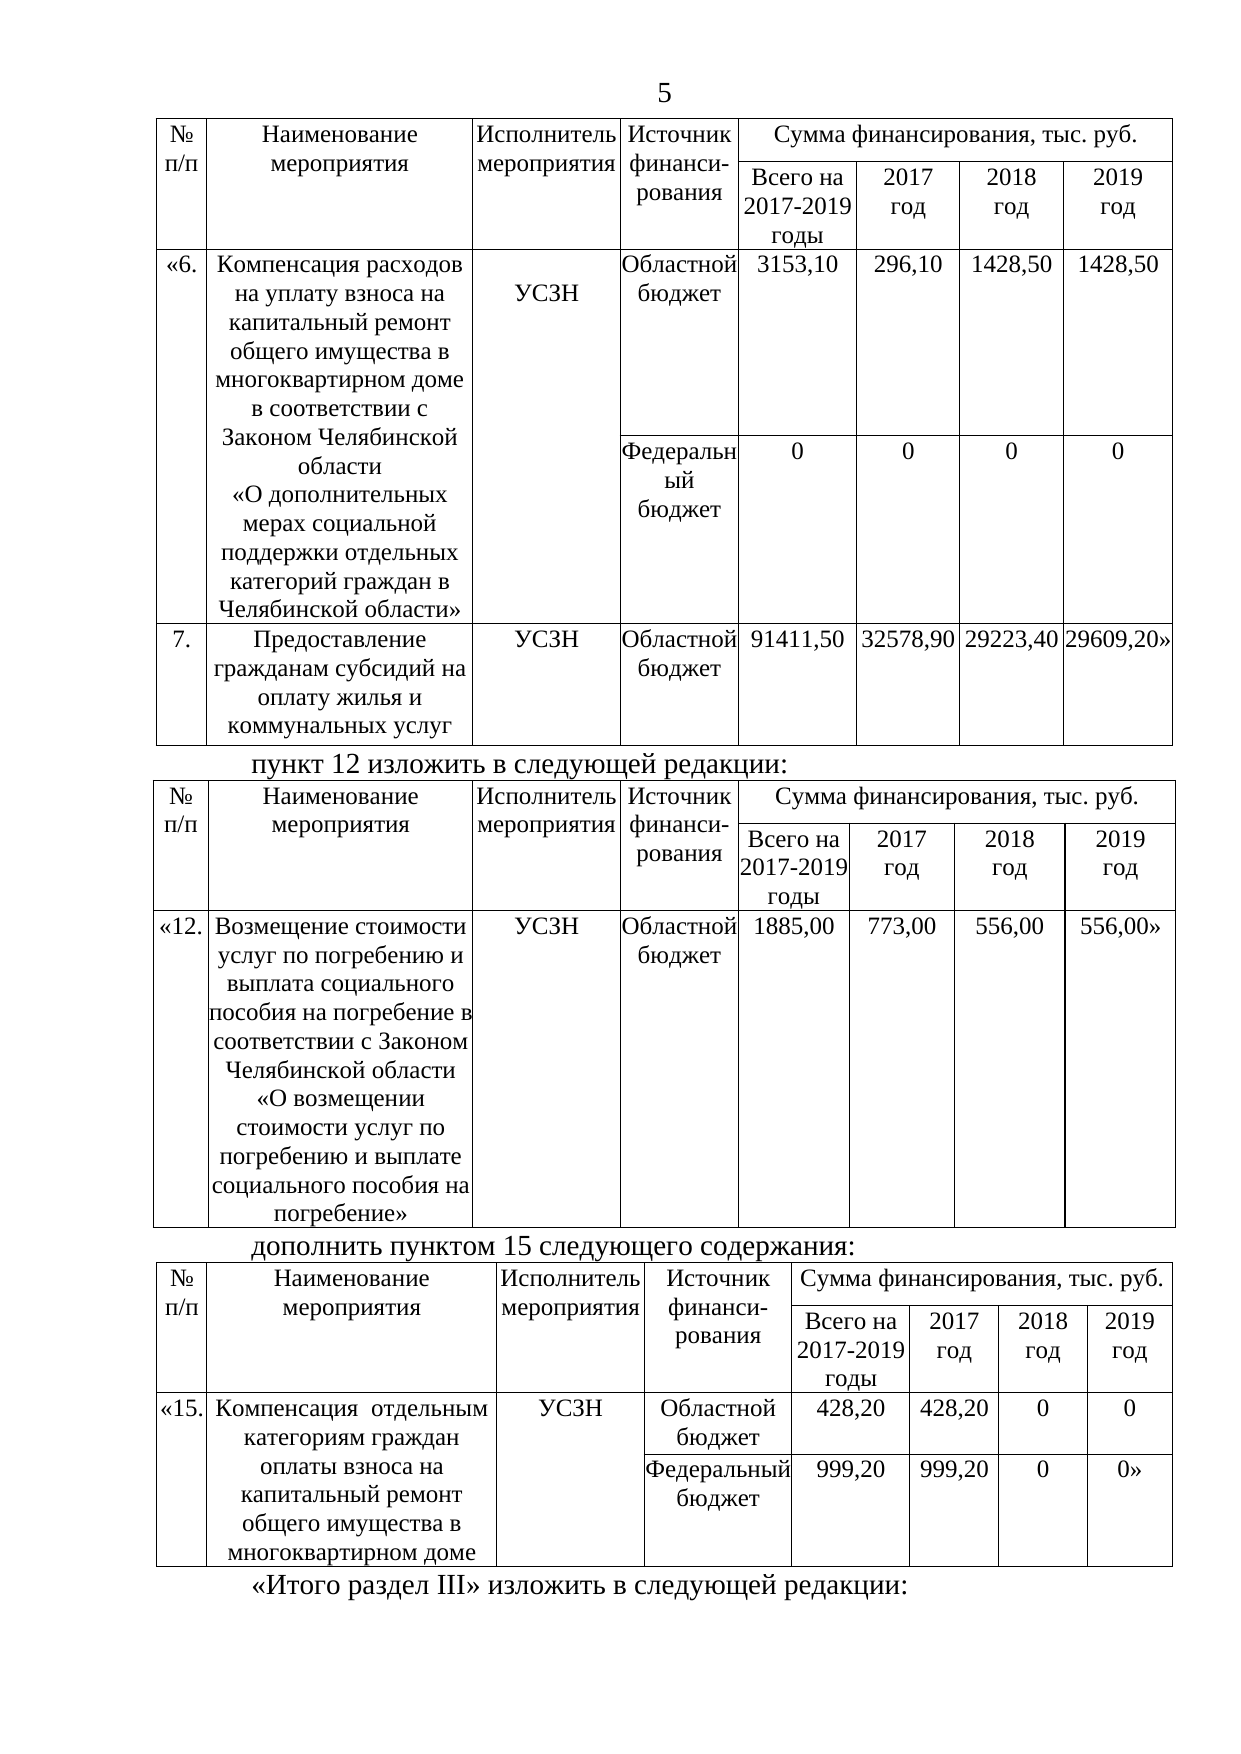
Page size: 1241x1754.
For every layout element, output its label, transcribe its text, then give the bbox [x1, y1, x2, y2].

table_cell УСЗН [497, 1393, 644, 1566]
table_cell 2017 год [910, 1306, 998, 1392]
table_cell 556,00» [1066, 911, 1175, 1227]
table_cell Областной бюджет [645, 1393, 791, 1453]
table_cell 999,20 [792, 1455, 909, 1566]
table_cell 2019 год [1064, 162, 1172, 248]
table_cell «15. [157, 1393, 206, 1566]
table_header Наименование мероприятия [209, 781, 472, 910]
table_cell 0 [739, 436, 856, 623]
table_header Наименование мероприятия [207, 1263, 496, 1392]
text пункт 12 изложить в следующей редакции: [177, 746, 1152, 780]
table_header Источник финанси- рования [645, 1263, 791, 1392]
table_cell 999,20 [910, 1455, 998, 1566]
table_header Сумма финансирования, тыс. руб. [739, 119, 1172, 161]
table_cell Федеральный бюджет [645, 1455, 791, 1566]
table_cell 0 [960, 436, 1063, 623]
table_cell 0 [1064, 436, 1172, 623]
table_cell 2018 год [960, 162, 1063, 248]
table_cell Всего на 2017-2019 годы [739, 824, 849, 910]
table_header Сумма финансирования, тыс. руб. [792, 1263, 1172, 1305]
table_cell 1885,00 [739, 911, 849, 1227]
table_cell 2018 год [999, 1306, 1087, 1392]
table_cell 0 [1088, 1393, 1172, 1453]
table_header Исполнитель мероприятия [473, 119, 620, 248]
text дополнить пунктом 15 следующего содержания: [177, 1228, 1152, 1262]
table_cell Возмещение стоимости услуг по погребению и выплата социального пособия на погребение в соответствии с Законом Челябинской области «О возмещении стоимости услуг по погребению и выплате социального пособия на погребение» [209, 911, 472, 1227]
table_cell Компенсация отдельным категориям граждан оплаты взноса на капитальный ремонт общего имущества в многоквартирном доме [207, 1393, 496, 1566]
table_cell «6. [157, 250, 206, 623]
table_cell 556,00 [955, 911, 1064, 1227]
table_cell Предоставление гражданам субсидий на оплату жилья и коммунальных услуг [207, 624, 472, 745]
table_header Сумма финансирования, тыс. руб. [739, 781, 1175, 823]
table_cell Федеральный бюджет [621, 436, 738, 623]
table_cell 773,00 [850, 911, 954, 1227]
table_cell 7. [157, 624, 206, 745]
table_header № п/п [157, 119, 206, 248]
table_header Наименование мероприятия [207, 119, 472, 248]
table_cell Областной бюджет [621, 624, 738, 745]
table_cell УСЗН [473, 624, 620, 745]
text «Итого раздел III» изложить в следующей редакции: [177, 1567, 1152, 1600]
table_header Источник финанси-рования [621, 781, 738, 910]
table_cell 2017 год [850, 824, 954, 910]
table_cell 2018 год [955, 824, 1064, 910]
table_cell 428,20 [910, 1393, 998, 1453]
table_cell УСЗН [473, 911, 620, 1227]
table_cell 0 [999, 1393, 1087, 1453]
table_cell 3153,10 [739, 250, 856, 435]
table_cell «12. [154, 911, 208, 1227]
table_cell 1428,50 [960, 250, 1063, 435]
table_cell 0 [999, 1455, 1087, 1566]
table_header № п/п [154, 781, 208, 910]
table_cell 91411,50 [739, 624, 856, 745]
table_cell Областной бюджет [621, 911, 738, 1227]
table_cell 29223,40 [960, 624, 1063, 745]
table_cell Областной бюджет [621, 250, 738, 435]
table_cell УСЗН [473, 250, 620, 623]
table_cell 2017 год [857, 162, 959, 248]
table_cell 0 [857, 436, 959, 623]
table_cell 0» [1088, 1455, 1172, 1566]
table_cell Всего на 2017-2019 годы [792, 1306, 909, 1392]
table_cell Всего на 2017-2019 годы [739, 162, 856, 248]
table_header Исполнитель мероприятия [497, 1263, 644, 1392]
table_cell 428,20 [792, 1393, 909, 1453]
table_cell 2019 год [1088, 1306, 1172, 1392]
table_cell 29609,20» [1064, 624, 1172, 745]
table_cell 32578,90 [857, 624, 959, 745]
table_header Источник финанси- рования [621, 119, 738, 248]
table_cell 1428,50 [1064, 250, 1172, 435]
table_cell 296,10 [857, 250, 959, 435]
table_header Исполнитель мероприятия [473, 781, 620, 910]
table_cell Компенсация расходов на уплату взноса на капитальный ремонт общего имущества в многоквартирном доме в соответствии с Законом Челябинской области «О дополнительных мерах социальной поддержки отдельных категорий граждан в Челябинской области» [207, 250, 472, 623]
table_header № п/п [157, 1263, 206, 1392]
table_cell 2019 год [1066, 824, 1175, 910]
